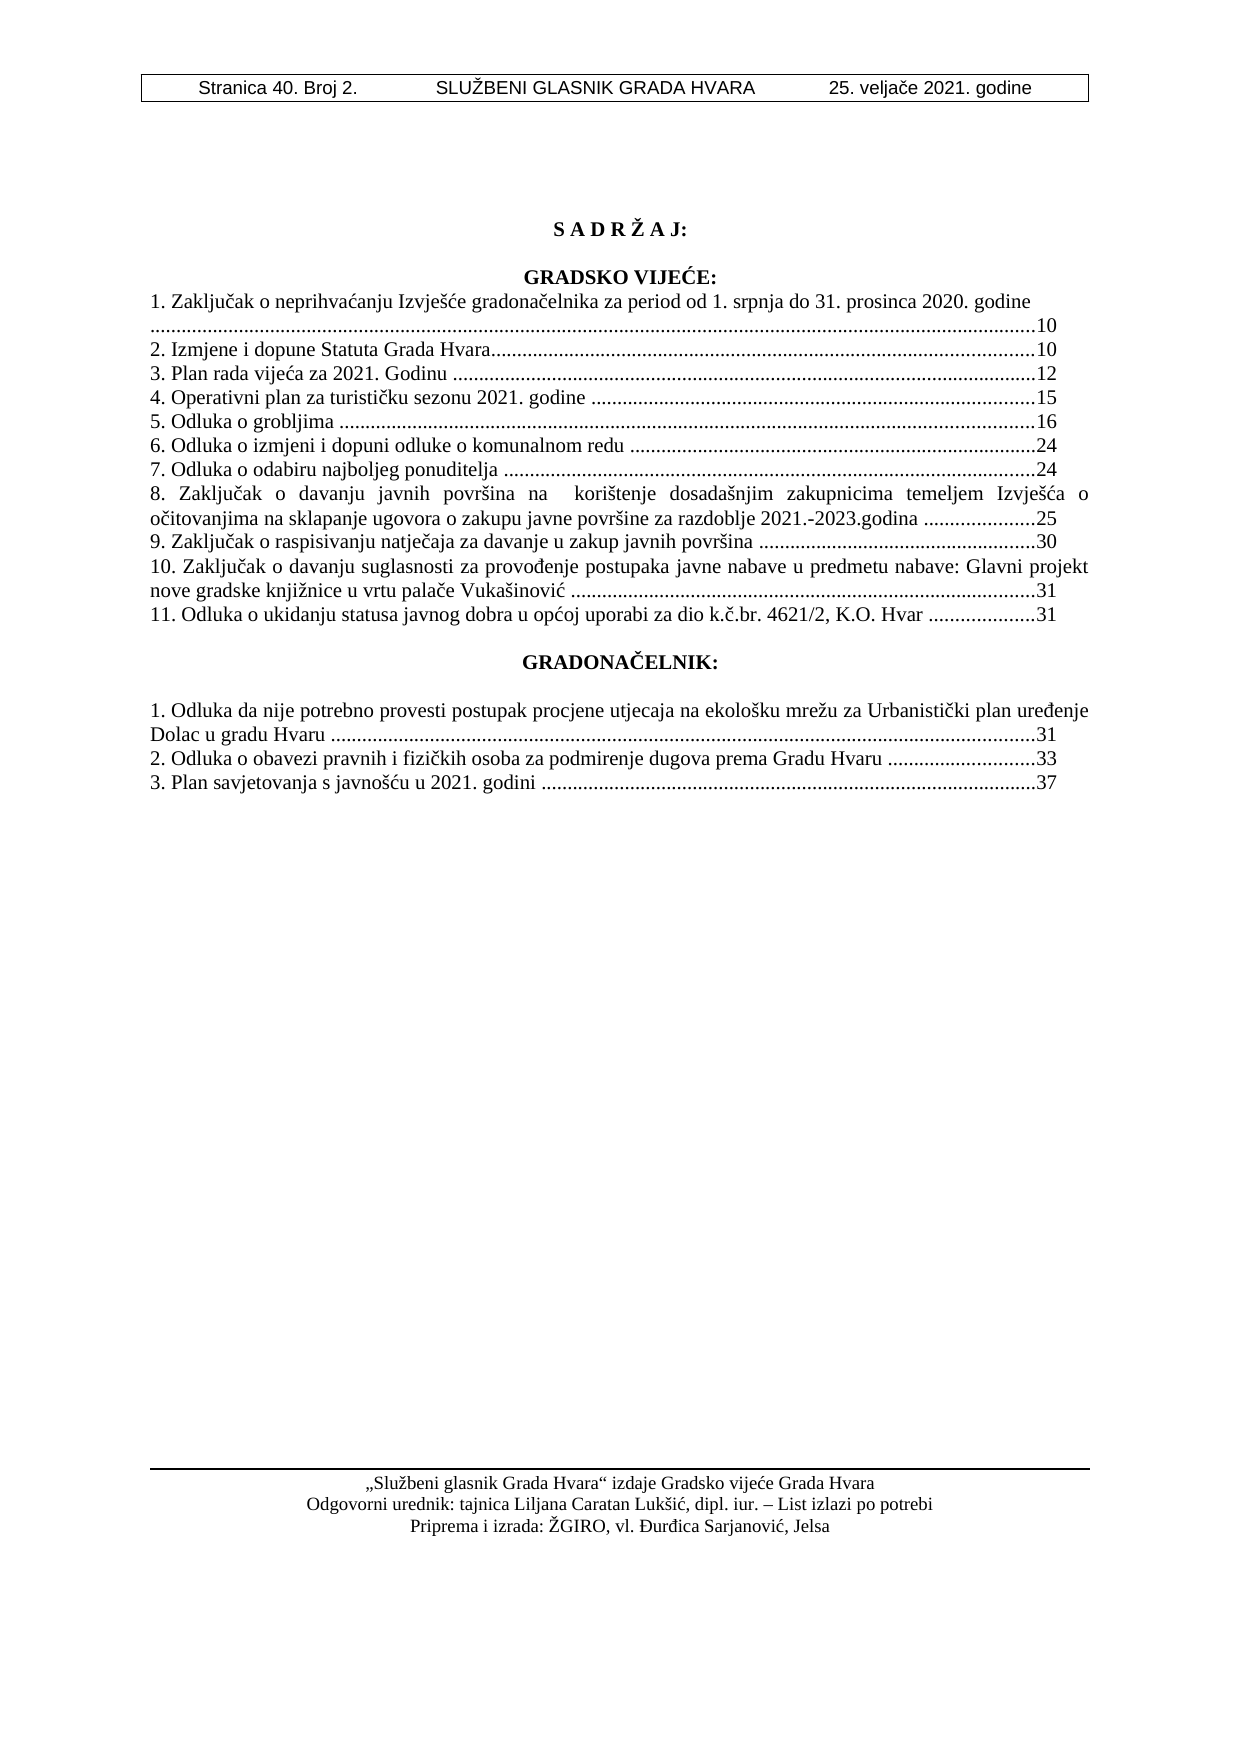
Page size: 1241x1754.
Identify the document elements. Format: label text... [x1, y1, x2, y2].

text 11. Odluka o ukidanju statusa javnog dobra u općoj uporabi za dio k.č.br. 4621/2, K.O. Hvar 31 [150, 602, 1090, 626]
text GRADONAČELNIK: [150, 650, 1090, 674]
text Odgovorni urednik: tajnica Liljana Caratan Lukšić, dipl. iur. – List izlazi po potrebi [150, 1493, 1090, 1515]
text 10. Zaključak o davanju suglasnosti za provođenje postupaka javne nabave u predmetu nabave: Glavni projekt nove gradske knjižnice u vrtu palače Vukašinović 31 [150, 553, 1090, 602]
text „Službeni glasnik Grada Hvara“ izdaje Gradsko vijeće Grada Hvara [150, 1470, 1090, 1493]
text 1. Zaključak o neprihvaćanju Izvješće gradonačelnika za period od 1. srpnja do 31. prosinca 2020. godine [150, 289, 1090, 313]
text 4. Operativni plan za turističku sezonu 2021. godine 15 [150, 385, 1090, 409]
text 2. Odluka o obavezi pravnih i fizičkih osoba za podmirenje dugova prema Gradu Hvaru 33 [150, 746, 1090, 770]
text 8. Zaključak o davanju javnih površina na korištenje dosadašnjim zakupnicima temeljem Izvješća o očitovanjima na sklapanje ugovora o zakupu javne površine za razdoblje 2021.-2023.godina 25 [150, 481, 1090, 529]
text S A D R Ž A J: [150, 217, 1090, 241]
text Priprema i izrada: ŽGIRO, vl. Đurđica Sarjanović, Jelsa [150, 1515, 1090, 1536]
text 10 [150, 313, 1090, 337]
text 3. Plan savjetovanja s javnošću u 2021. godini 37 [150, 770, 1090, 794]
text 9. Zaključak o raspisivanju natječaja za davanje u zakup javnih površina 30 [150, 529, 1090, 553]
text GRADSKO VIJEĆE: [150, 265, 1090, 289]
text 5. Odluka o grobljima 16 [150, 409, 1090, 433]
text 2. Izmjene i dopune Statuta Grada Hvara 10 [150, 337, 1090, 361]
text 6. Odluka o izmjeni i dopuni odluke o komunalnom redu 24 [150, 433, 1090, 457]
text 3. Plan rada vijeća za 2021. Godinu 12 [150, 361, 1090, 385]
text 7. Odluka o odabiru najboljeg ponuditelja 24 [150, 457, 1090, 481]
text 1. Odluka da nije potrebno provesti postupak procjene utjecaja na ekološku mrežu za Urbanistički plan uređenje Dolac u gradu Hvaru 31 [150, 698, 1090, 746]
